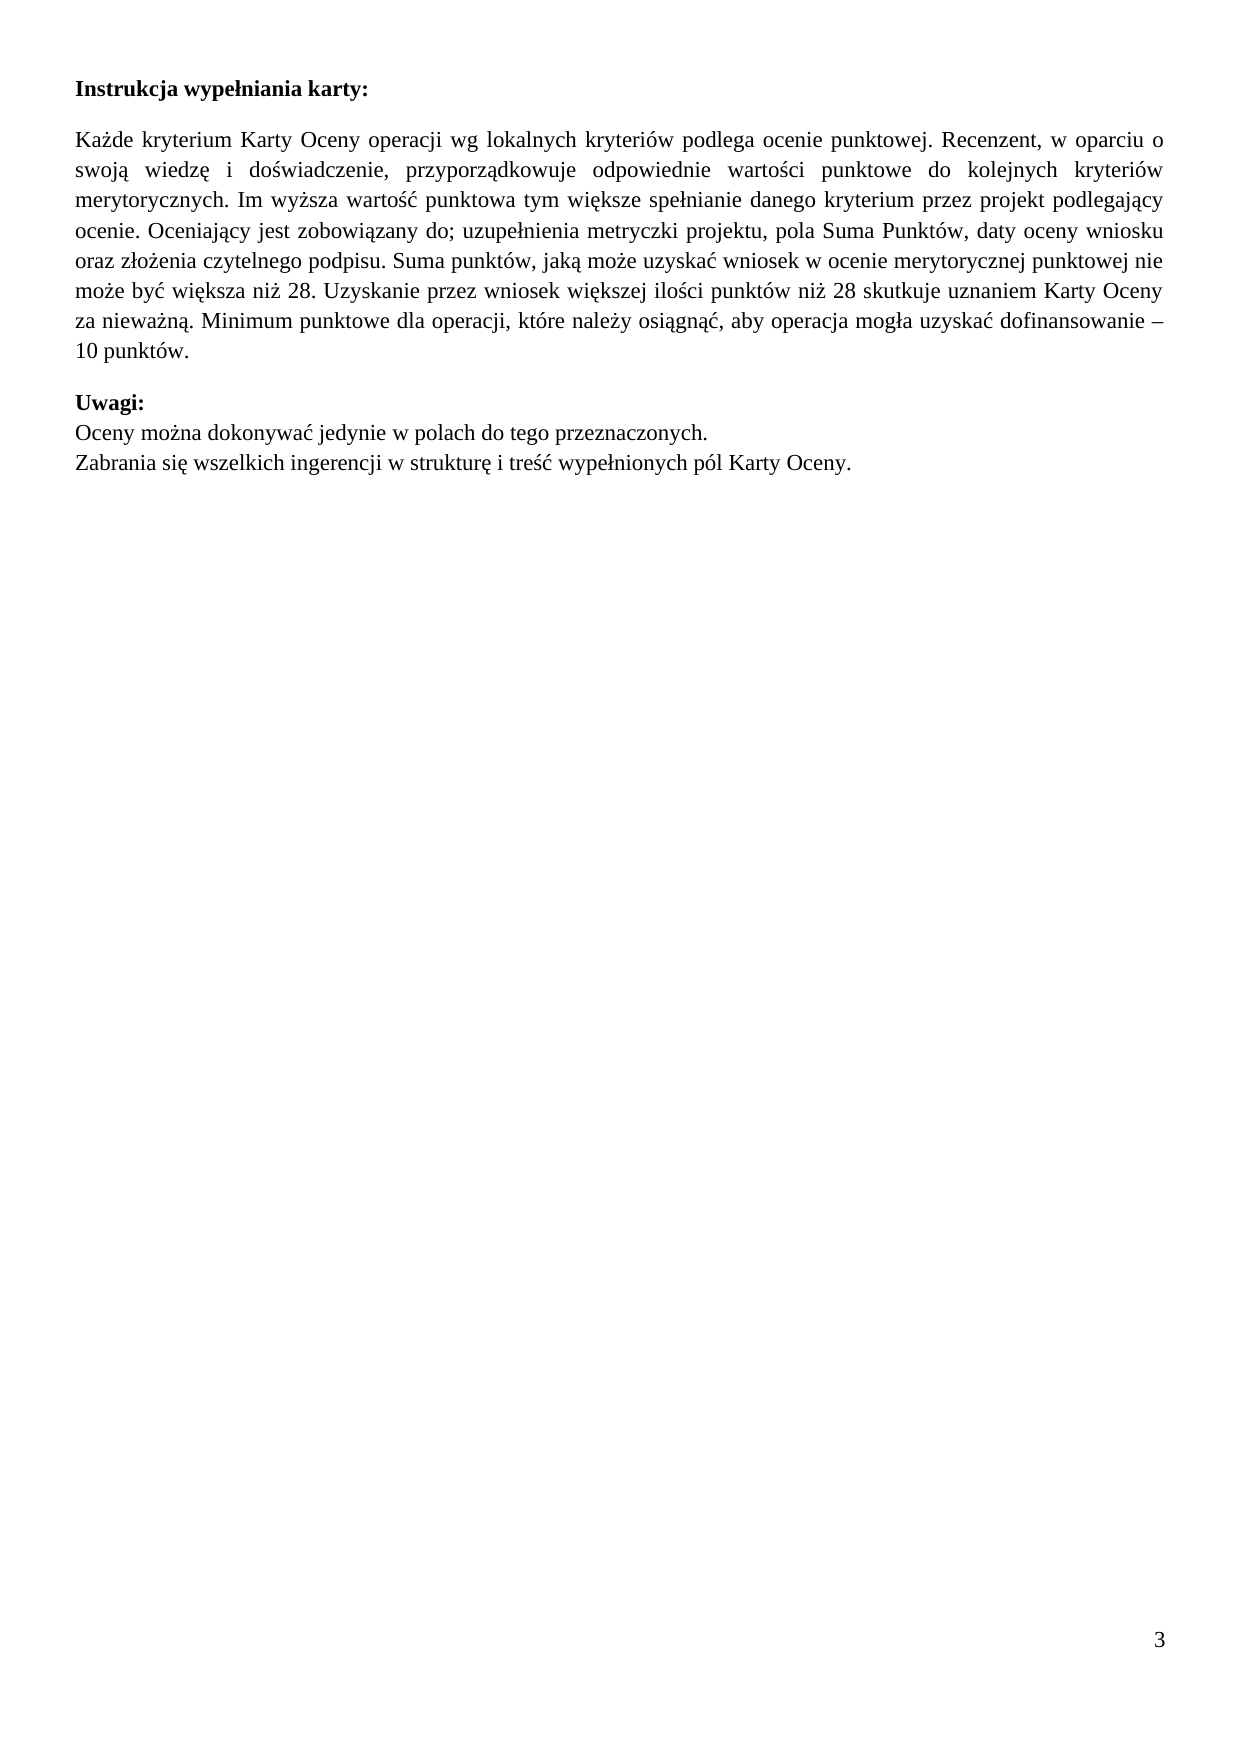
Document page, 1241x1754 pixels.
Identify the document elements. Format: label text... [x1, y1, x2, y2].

text Uwagi: Oceny można dokonywać jedynie w polach do tego przeznaczonych. Zabrania się wszelkich ingerencji w strukturę i treść wypełnionych pól Karty Oceny. [75, 388, 1165, 475]
text Każde kryterium Karty Oceny operacji wg lokalnych kryteriów podlega ocenie punktowej. Recenzent, w oparciu o swoją wiedzę i doświadczenie, przyporządkowuje odpowiednie wartości punktowe do kolejnych kryteriów merytorycznych. Im wyższa wartość punktowa tym większe spełnianie danego kryterium przez projekt podlegający ocenie. Oceniający jest zobowiązany do; uzupełnienia metryczki projektu, pola Suma Punktów, daty oceny wniosku oraz złożenia czytelnego podpisu. Suma punktów, jaką może uzyskać wniosek w ocenie merytorycznej punktowej nie może być większa niż 28. Uzyskanie przez wniosek większej ilości punktów niż 28 skutkuje uznaniem Karty Oceny za nieważną. Minimum punktowe dla operacji, które należy osiągnąć, aby operacja mogła uzyskać dofinansowanie – 10 punktów. [75, 126, 1165, 364]
text Instrukcja wypełniania karty: [75, 75, 1165, 101]
